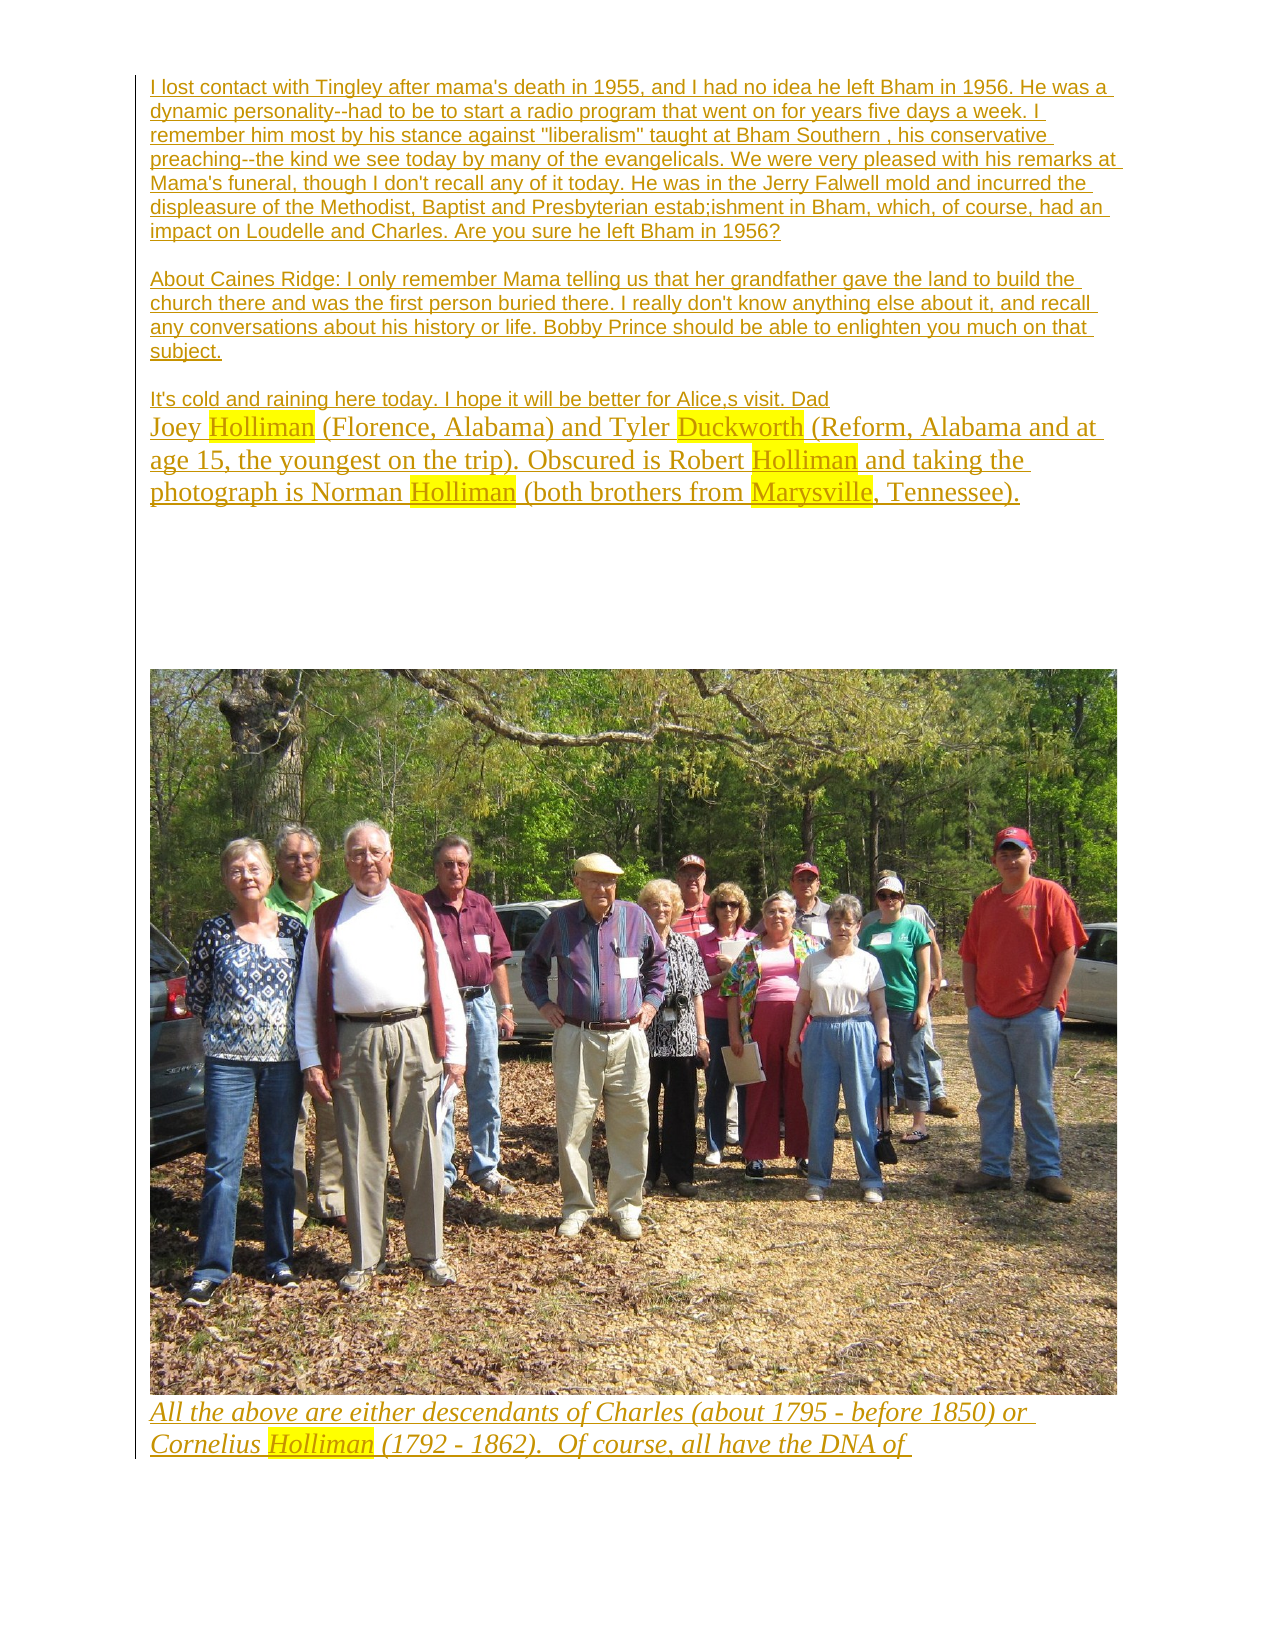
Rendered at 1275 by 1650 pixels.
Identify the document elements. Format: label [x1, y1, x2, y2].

picture [150, 669, 1118, 1395]
